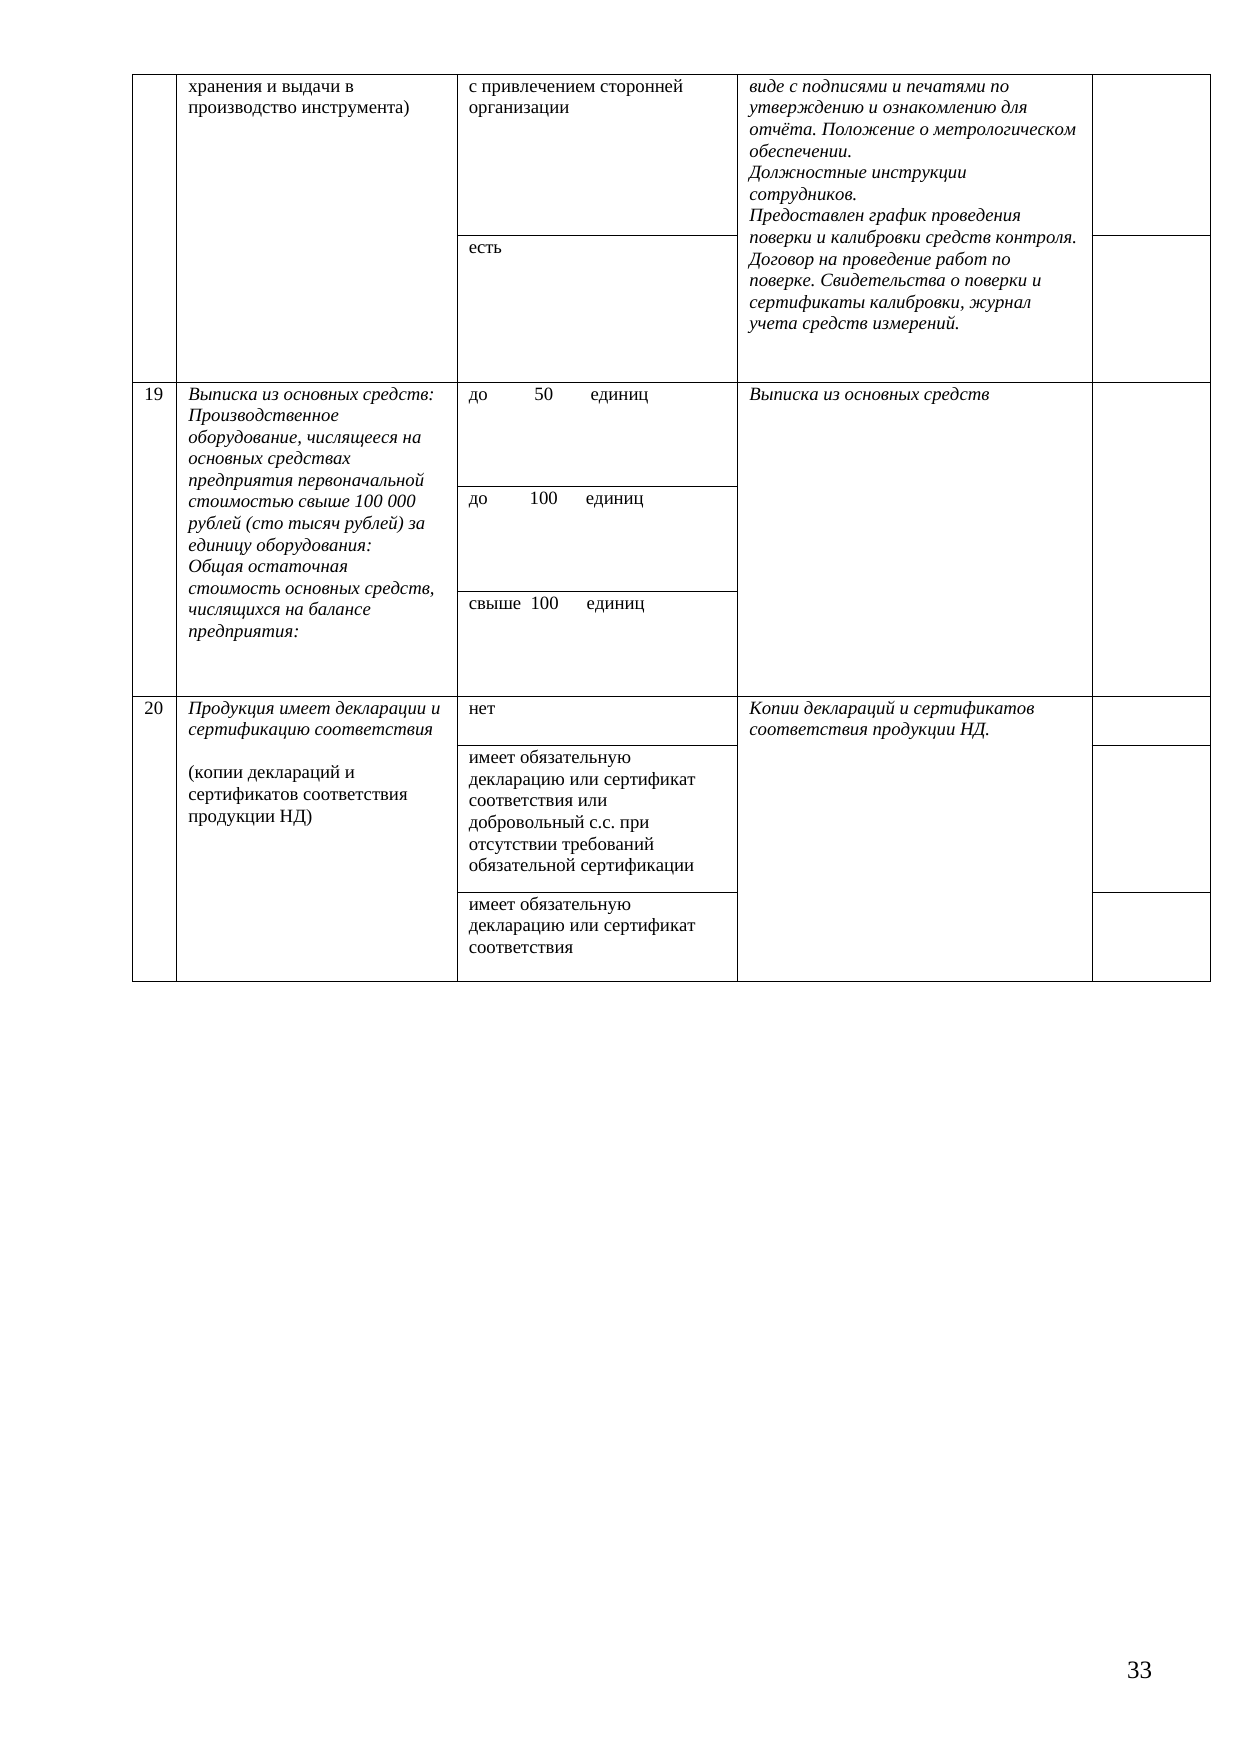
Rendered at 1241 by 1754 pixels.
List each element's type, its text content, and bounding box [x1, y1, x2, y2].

table_cell имеет обязательную декларацию или сертификат соответствия [458, 893, 737, 981]
table_cell до 100 единиц [458, 487, 737, 591]
table_cell [1093, 236, 1210, 382]
table_cell с привлечением сторонней организации [458, 75, 737, 235]
table_cell имеет обязательную декларацию или сертификат соответствия или добровольный с.с. при отсутствии требований обязательной сертификации [458, 746, 737, 892]
table_cell 19 [133, 383, 176, 696]
table_cell [1093, 697, 1210, 745]
table_cell Копии деклараций и сертификатов соответствия продукции НД. [738, 697, 1092, 981]
table_cell Выписка из основных средств: Производственное оборудование, числящееся на основных средствах предприятия первоначальной стоимостью свыше 100 000 рублей (сто тысяч рублей) за единицу оборудования: Общая остаточная стоимость основных средств, числящихся на балансе предприятия: [177, 383, 457, 696]
table_cell Продукция имеет декларации и сертификацию соответствия (копии деклараций и сертификатов соответствия продукции НД) [177, 697, 457, 981]
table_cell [738, 75, 1092, 382]
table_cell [177, 75, 457, 382]
table_cell [1093, 383, 1210, 696]
table_cell Выписка из основных средств [738, 383, 1092, 696]
table_cell нет [458, 697, 737, 745]
table_cell свыше 100 единиц [458, 592, 737, 696]
table_cell [1093, 746, 1210, 892]
table_cell 18 [133, 75, 176, 382]
table_cell до 50 единиц [458, 383, 737, 486]
table_cell [1093, 75, 1210, 235]
table_cell 20 [133, 697, 176, 981]
table_cell [1093, 893, 1210, 981]
table_cell есть [458, 236, 737, 382]
